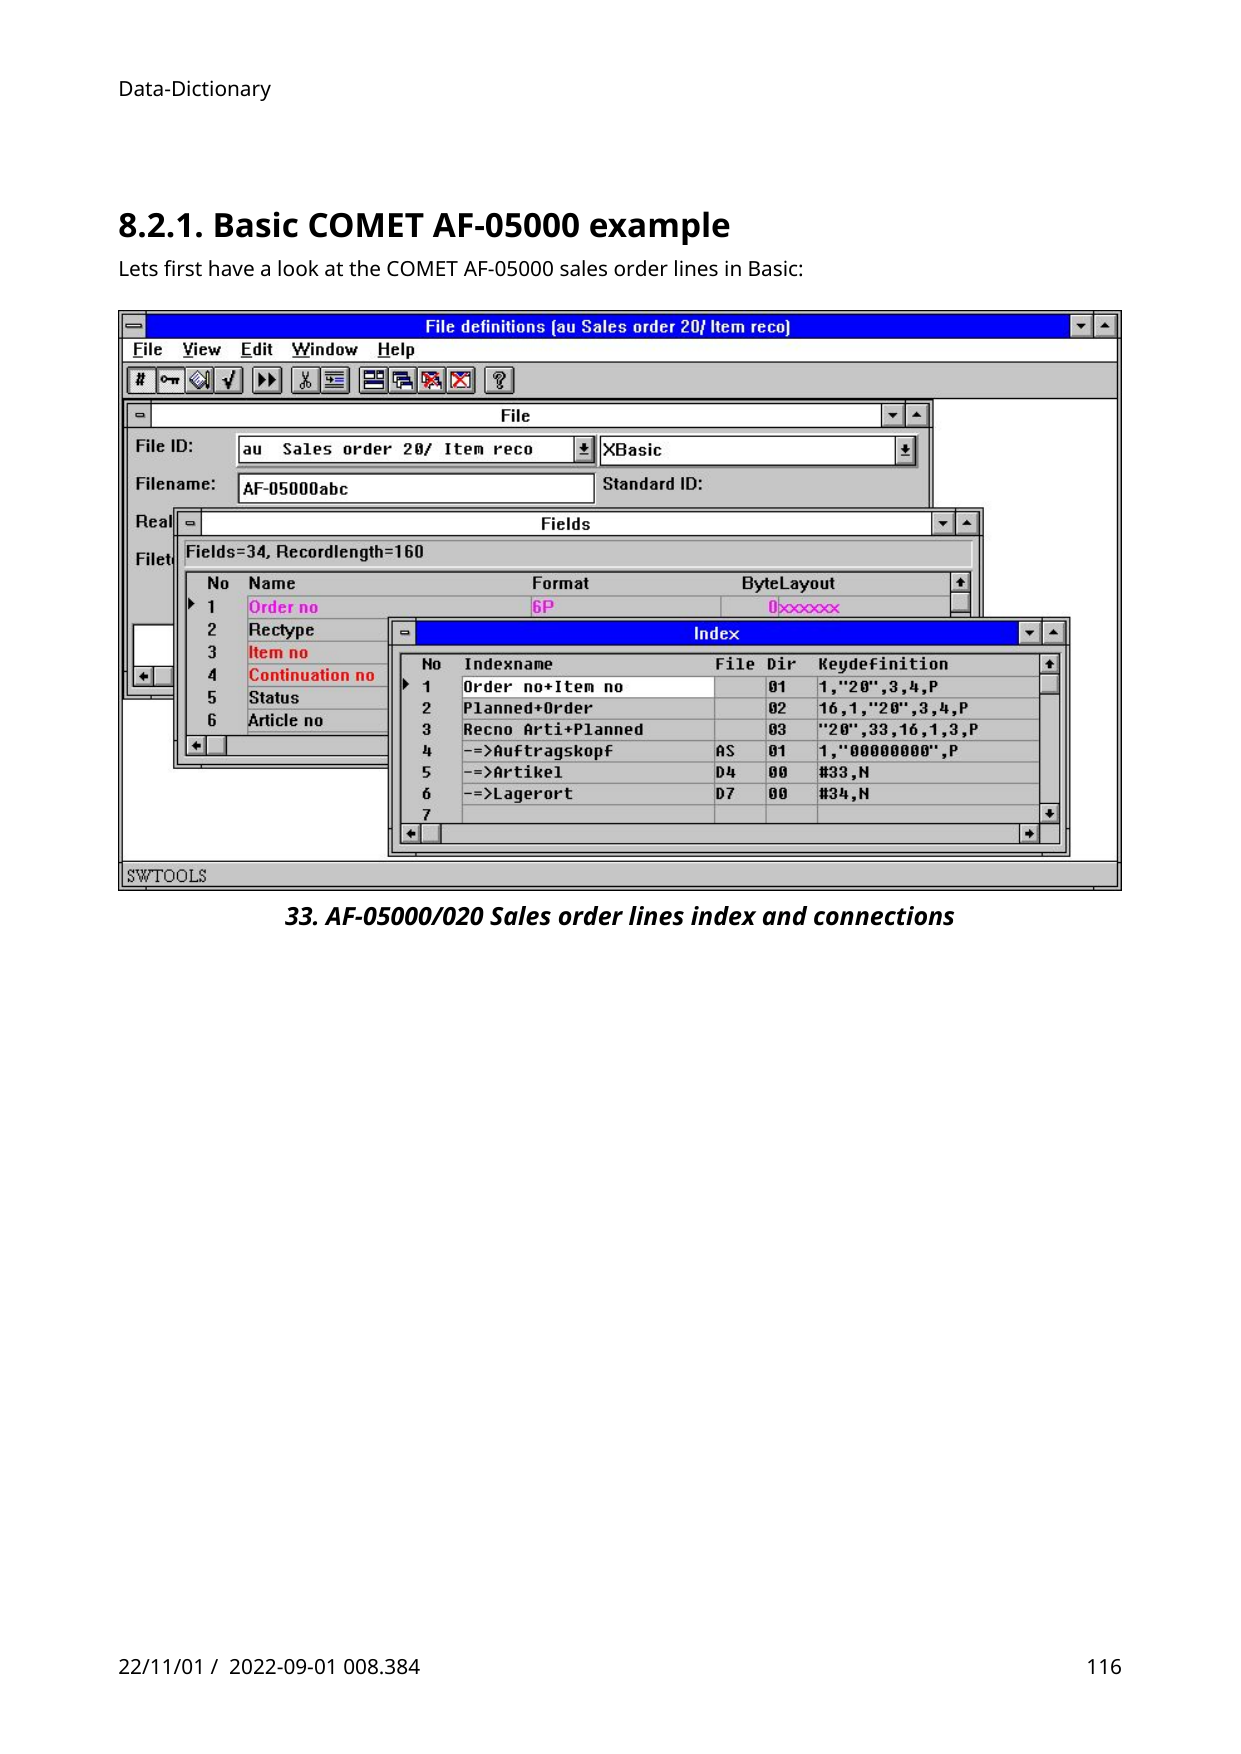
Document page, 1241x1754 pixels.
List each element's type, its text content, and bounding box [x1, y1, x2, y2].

subtitle 8.2.1. Basic COMET AF-05000 example [118, 202, 1122, 248]
picture [118, 310, 1122, 891]
subtitle 33. AF-05000/020 Sales order lines index and connections [118, 899, 1122, 933]
text Lets first have a look at the COMET AF-05000 sales order lines in Basic: [118, 254, 1122, 282]
